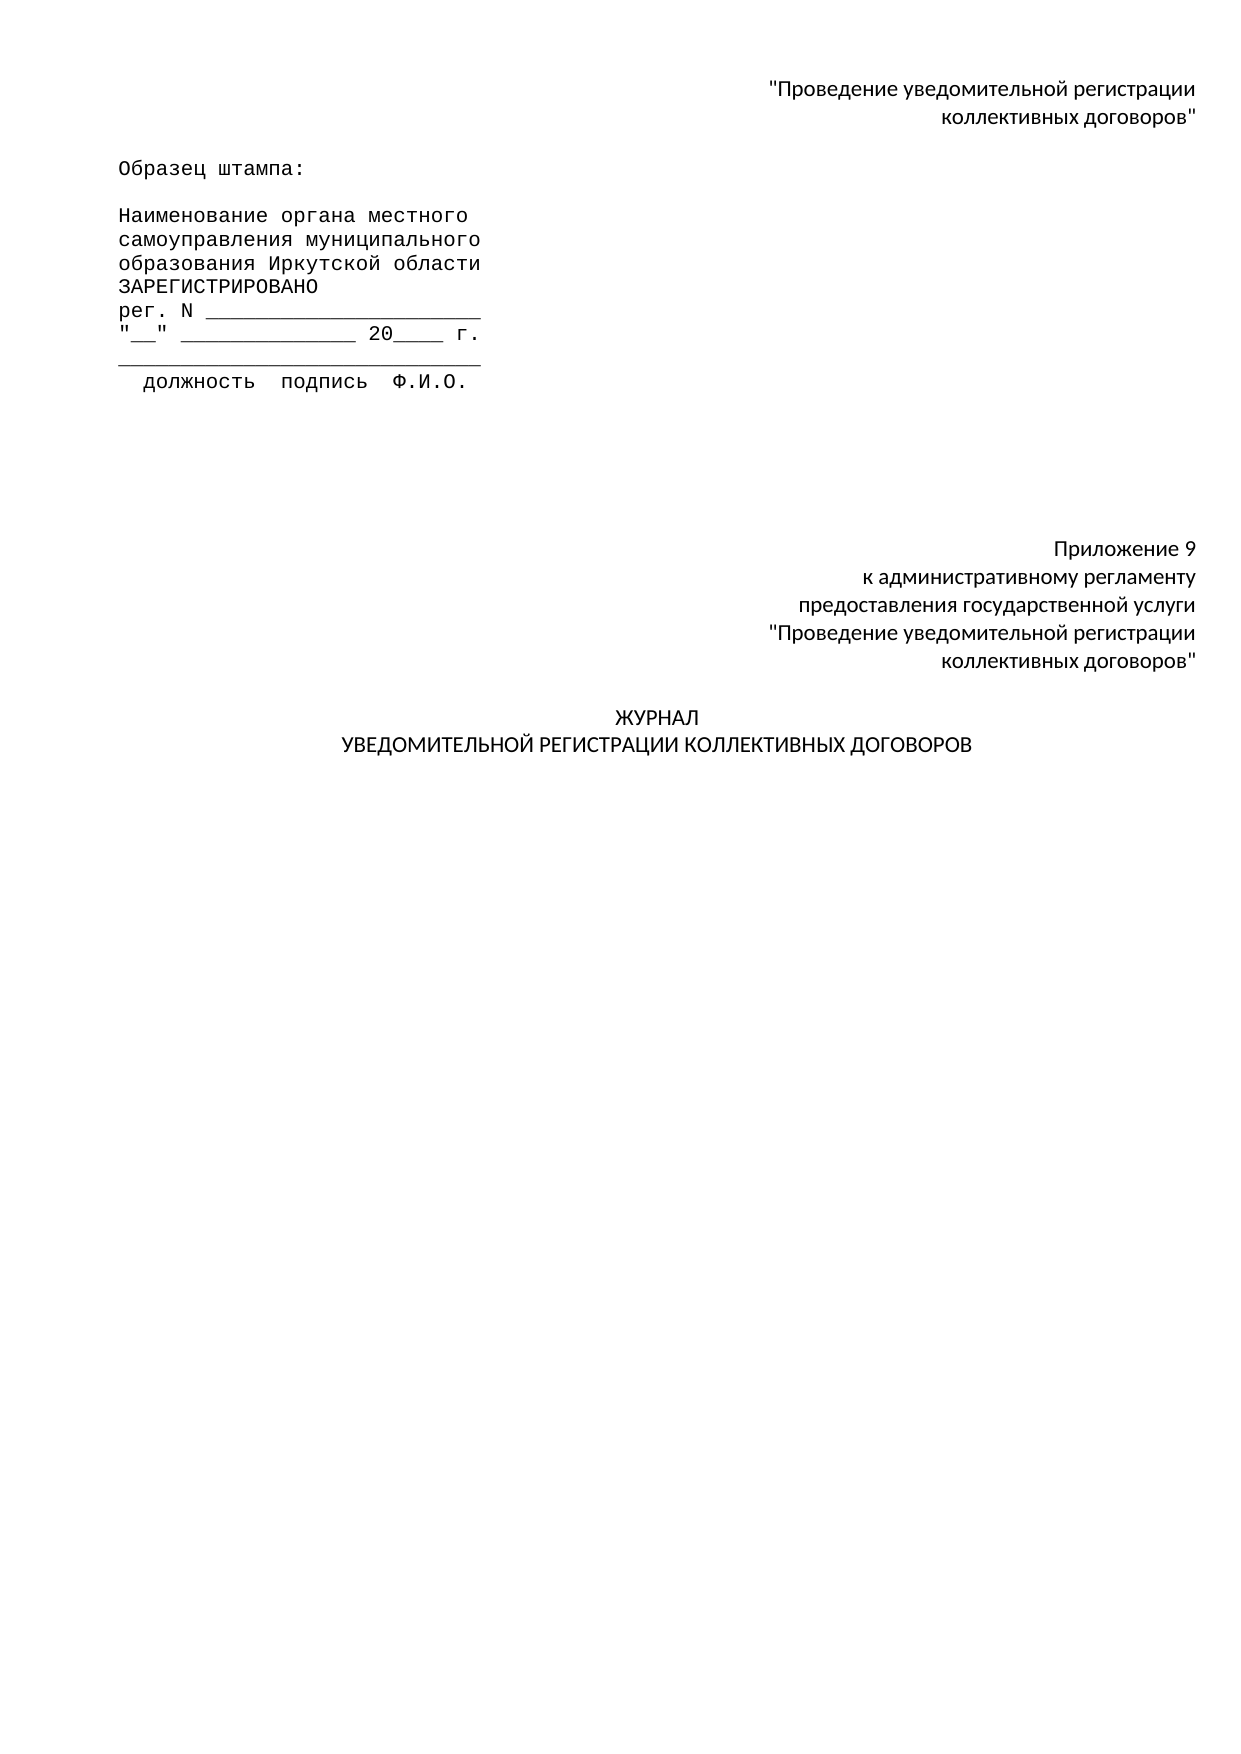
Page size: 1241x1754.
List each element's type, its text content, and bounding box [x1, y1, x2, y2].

text коллективных договоров" [118, 647, 1196, 674]
text "Проведение уведомительной регистрации [118, 618, 1196, 647]
text образования Иркутской области [118, 252, 1196, 276]
text Образец штампа: [118, 158, 1196, 182]
text ЗАРЕГИСТРИРОВАНО [118, 276, 1196, 300]
text к административному регламенту [118, 562, 1196, 591]
text _____________________________ [118, 347, 1196, 371]
text самоуправления муниципального [118, 229, 1196, 252]
text УВЕДОМИТЕЛЬНОЙ РЕГИСТРАЦИИ КОЛЛЕКТИВНЫХ ДОГОВОРОВ [118, 731, 1196, 759]
text Наименование органа местного [118, 205, 1196, 229]
text "Проведение уведомительной регистрации [118, 74, 1196, 102]
text ЖУРНАЛ [118, 703, 1196, 731]
text Приложение 9 [118, 534, 1196, 562]
text предоставления государственной услуги [118, 591, 1196, 618]
text "__" ______________ 20____ г. [118, 323, 1196, 347]
text должность подпись Ф.И.О. [118, 371, 1196, 394]
text рег. N ______________________ [118, 300, 1196, 323]
text коллективных договоров" [118, 102, 1196, 130]
